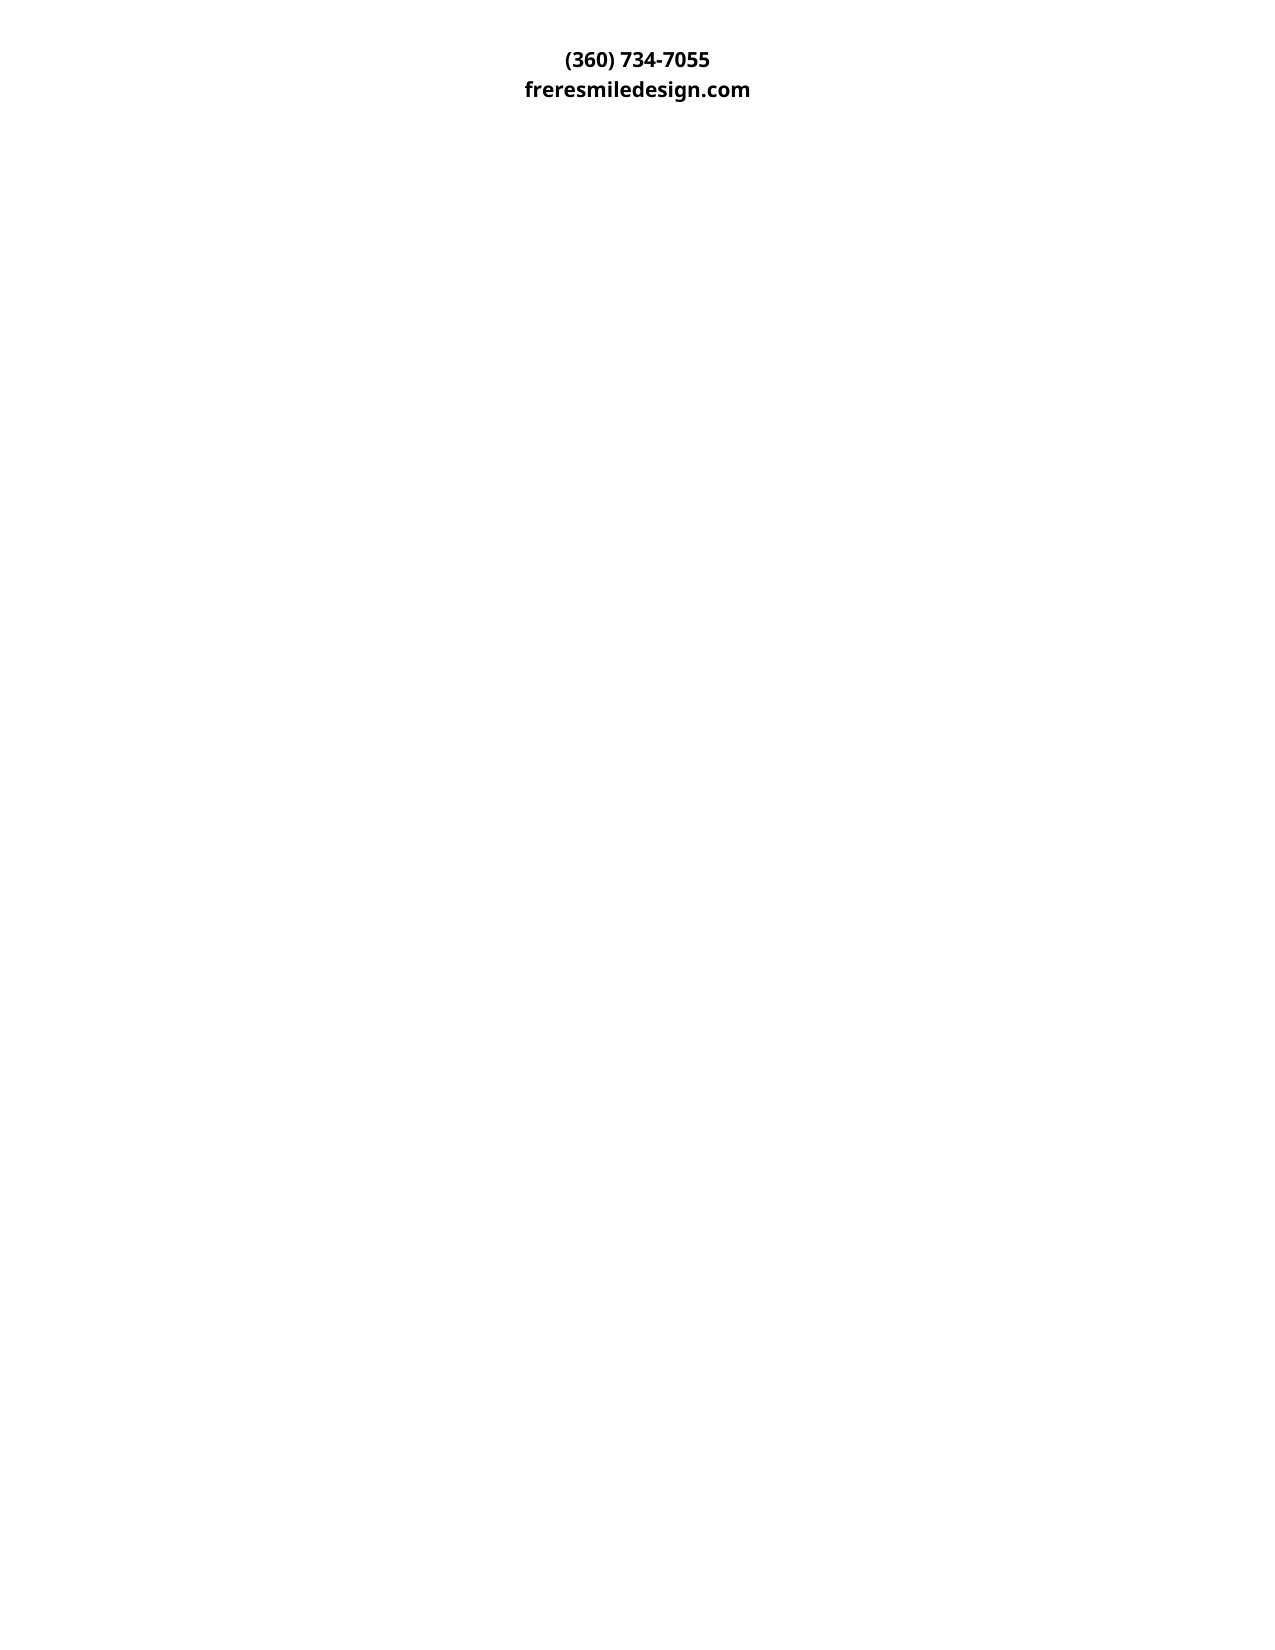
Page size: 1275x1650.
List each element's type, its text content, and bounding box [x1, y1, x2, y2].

text (360) 734-7055 [150, 45, 1125, 73]
text freresmiledesign.com [150, 76, 1125, 104]
